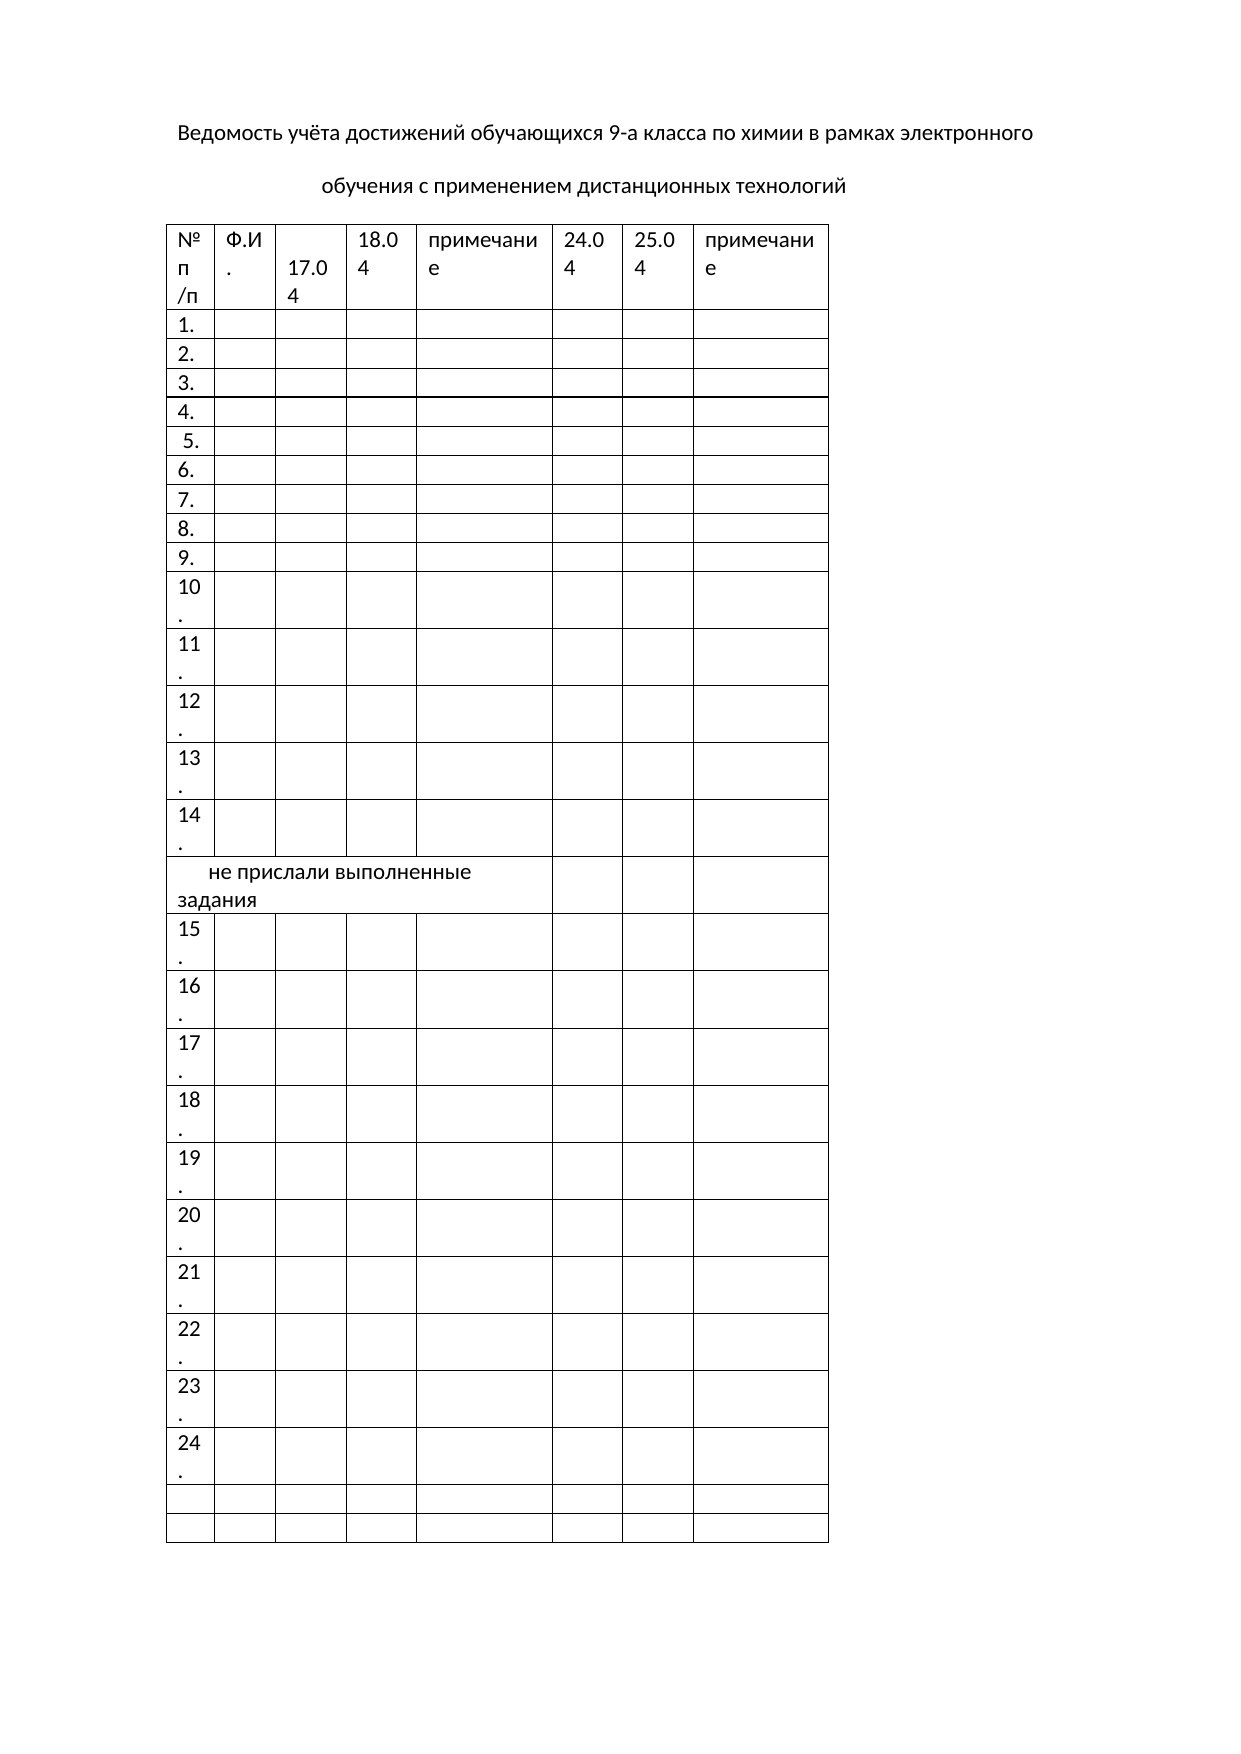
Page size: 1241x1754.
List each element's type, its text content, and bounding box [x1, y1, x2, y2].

table_cell [417, 1428, 552, 1484]
table_cell [347, 971, 416, 1027]
table_cell [417, 1314, 552, 1370]
table_cell [553, 686, 622, 742]
table_cell [553, 398, 622, 426]
table_cell [623, 1029, 693, 1084]
table_cell [694, 339, 828, 367]
table_cell 9. [167, 543, 214, 571]
table_cell [417, 514, 552, 542]
table_cell [417, 971, 552, 1027]
table_cell [694, 1086, 828, 1142]
table_cell 20. [167, 1200, 214, 1256]
table_cell [694, 971, 828, 1027]
table_cell 11. [167, 629, 214, 685]
table_cell [694, 1371, 828, 1427]
table_cell [276, 1428, 346, 1484]
table_cell [417, 1086, 552, 1142]
table_cell [694, 743, 828, 799]
table_cell [417, 398, 552, 426]
table_header 18.04 [347, 225, 416, 309]
table_cell [553, 743, 622, 799]
table_cell [215, 686, 275, 742]
table_cell 15. [167, 914, 214, 970]
table_cell не прислали выполненные задания [167, 857, 552, 913]
table_cell [553, 427, 622, 454]
table_cell 5. [167, 427, 214, 454]
table_cell [417, 485, 552, 513]
table_cell [276, 514, 346, 542]
table_cell [553, 543, 622, 571]
table_cell [276, 543, 346, 571]
table_cell [167, 1485, 214, 1513]
table_cell [694, 456, 828, 484]
table_cell [347, 1257, 416, 1313]
table_cell [623, 1371, 693, 1427]
table_cell [347, 1485, 416, 1513]
table_cell [215, 543, 275, 571]
table_cell [167, 1514, 214, 1542]
table_cell [215, 1086, 275, 1142]
table_cell [347, 629, 416, 685]
table_cell [276, 743, 346, 799]
table_cell [623, 629, 693, 685]
table_cell [347, 1514, 416, 1542]
table_cell [215, 743, 275, 799]
table_cell [694, 398, 828, 426]
table_cell [694, 572, 828, 628]
table_cell [347, 456, 416, 484]
table_cell [347, 743, 416, 799]
table_cell [417, 686, 552, 742]
table_cell [623, 1086, 693, 1142]
table_cell [694, 427, 828, 454]
table_header примечание [694, 225, 828, 309]
table_cell [276, 1314, 346, 1370]
table_cell [694, 514, 828, 542]
table_cell [623, 369, 693, 396]
table_cell [347, 310, 416, 338]
table_cell [553, 800, 622, 856]
table_cell [623, 485, 693, 513]
table_cell [215, 427, 275, 454]
table_cell [417, 456, 552, 484]
table_cell [347, 1314, 416, 1370]
table_cell [623, 1257, 693, 1313]
table_cell [694, 543, 828, 571]
table_cell [215, 1143, 275, 1199]
table_cell [623, 1485, 693, 1513]
table_cell [276, 427, 346, 454]
table_cell [417, 339, 552, 367]
table_cell [553, 1029, 622, 1084]
table_cell [553, 1200, 622, 1256]
table_cell [417, 543, 552, 571]
table_cell [417, 1200, 552, 1256]
table_cell [417, 1029, 552, 1084]
table_cell [694, 1143, 828, 1199]
table_cell [417, 1485, 552, 1513]
table_cell [276, 800, 346, 856]
table_cell 8. [167, 514, 214, 542]
table_cell [694, 1314, 828, 1370]
table_cell [215, 456, 275, 484]
table_cell 2. [167, 339, 214, 367]
table_cell 14. [167, 800, 214, 856]
table_cell [276, 572, 346, 628]
table_cell [417, 1371, 552, 1427]
table_cell [215, 1371, 275, 1427]
table_cell [276, 1029, 346, 1084]
table_cell 7. [167, 485, 214, 513]
table_cell [623, 1514, 693, 1542]
table_cell [417, 1257, 552, 1313]
table_header примечание [417, 225, 552, 309]
table_cell [347, 543, 416, 571]
table_cell [553, 369, 622, 396]
table_cell [215, 1485, 275, 1513]
table_cell [347, 572, 416, 628]
table_header 17.04 [276, 225, 346, 309]
table_cell [276, 686, 346, 742]
table_cell [215, 1314, 275, 1370]
table_cell [215, 310, 275, 338]
table_cell [694, 914, 828, 970]
table_cell [623, 1314, 693, 1370]
table_cell [553, 1514, 622, 1542]
table_cell [417, 310, 552, 338]
table_cell [276, 398, 346, 426]
table_cell [276, 1514, 346, 1542]
table_cell 1. [167, 310, 214, 338]
table_cell [215, 629, 275, 685]
table_cell 17. [167, 1029, 214, 1084]
table_cell [417, 743, 552, 799]
table_cell [623, 743, 693, 799]
table_cell [623, 971, 693, 1027]
table_cell [215, 572, 275, 628]
table_cell [553, 1257, 622, 1313]
table_cell [276, 1485, 346, 1513]
table_cell [623, 543, 693, 571]
table_cell [276, 1371, 346, 1427]
table_cell [694, 1514, 828, 1542]
table_cell [347, 914, 416, 970]
table_cell [347, 686, 416, 742]
table_cell [623, 572, 693, 628]
table_cell [417, 427, 552, 454]
table_cell [347, 514, 416, 542]
table_cell [623, 1200, 693, 1256]
table_cell [694, 1029, 828, 1084]
table_cell [347, 1143, 416, 1199]
table_cell [553, 514, 622, 542]
table_cell [694, 1200, 828, 1256]
table_cell [623, 1428, 693, 1484]
table_cell [215, 514, 275, 542]
table_cell [276, 1143, 346, 1199]
table_cell [215, 800, 275, 856]
table_cell [215, 971, 275, 1027]
table_cell [417, 369, 552, 396]
table_cell [694, 686, 828, 742]
table_cell [694, 1428, 828, 1484]
table_cell [215, 339, 275, 367]
table_cell [276, 369, 346, 396]
table_cell [276, 339, 346, 367]
table_cell [553, 1485, 622, 1513]
table_cell [553, 339, 622, 367]
table_cell [347, 1371, 416, 1427]
table_cell [623, 398, 693, 426]
table_cell [417, 572, 552, 628]
table_cell [276, 914, 346, 970]
table_cell [215, 1200, 275, 1256]
table_cell [623, 514, 693, 542]
table_cell [276, 310, 346, 338]
table_cell [347, 1029, 416, 1084]
table_cell [417, 1514, 552, 1542]
table_cell [553, 572, 622, 628]
table_cell [694, 1257, 828, 1313]
table_header № п /п [167, 225, 214, 309]
table_cell [276, 1257, 346, 1313]
table_cell [347, 339, 416, 367]
table_cell 16. [167, 971, 214, 1027]
table_cell [417, 800, 552, 856]
table_cell [347, 1428, 416, 1484]
table_cell [276, 971, 346, 1027]
table_cell [694, 800, 828, 856]
table_cell [553, 456, 622, 484]
table_cell [694, 1485, 828, 1513]
table_cell 23. [167, 1371, 214, 1427]
table_cell [553, 1371, 622, 1427]
table_cell 6. [167, 456, 214, 484]
table_header 24.04 [553, 225, 622, 309]
table_cell [347, 369, 416, 396]
table_cell [215, 1257, 275, 1313]
table_cell [215, 485, 275, 513]
table_cell 4. [167, 398, 214, 426]
table_cell 3. [167, 369, 214, 396]
table_cell [694, 857, 828, 913]
table_cell 21. [167, 1257, 214, 1313]
table_cell [215, 1428, 275, 1484]
table_cell [623, 686, 693, 742]
table_cell 18. [167, 1086, 214, 1142]
table_cell [215, 369, 275, 396]
table_header 25.04 [623, 225, 693, 309]
table_cell [623, 310, 693, 338]
table_cell [276, 456, 346, 484]
table_cell [276, 1200, 346, 1256]
table_cell [623, 1143, 693, 1199]
table_cell 22. [167, 1314, 214, 1370]
table_cell [347, 1200, 416, 1256]
table_cell [694, 629, 828, 685]
table_cell [623, 800, 693, 856]
table_cell [553, 1086, 622, 1142]
table_header Ф.И. [215, 225, 275, 309]
table_cell 24. [167, 1428, 214, 1484]
table_cell [276, 485, 346, 513]
table_cell 19. [167, 1143, 214, 1199]
table_cell [215, 1029, 275, 1084]
table_cell [347, 800, 416, 856]
table_cell [623, 427, 693, 454]
table_cell 13. [167, 743, 214, 799]
table_cell [553, 1314, 622, 1370]
table_cell [215, 398, 275, 426]
table_cell [694, 310, 828, 338]
table_cell [623, 339, 693, 367]
table_cell [553, 1428, 622, 1484]
table_cell [276, 629, 346, 685]
table_cell [623, 914, 693, 970]
table_cell [215, 914, 275, 970]
table_cell [553, 857, 622, 913]
table_cell [553, 914, 622, 970]
table_cell [694, 369, 828, 396]
table_cell 12. [167, 686, 214, 742]
table_cell [417, 914, 552, 970]
table_cell [417, 629, 552, 685]
table_cell [276, 1086, 346, 1142]
table_cell [553, 310, 622, 338]
table_cell [347, 427, 416, 454]
table_cell [623, 857, 693, 913]
table_cell [215, 1514, 275, 1542]
table_cell 10. [167, 572, 214, 628]
table_cell [623, 456, 693, 484]
table_cell [553, 485, 622, 513]
table_cell [694, 485, 828, 513]
table_cell [347, 485, 416, 513]
text Ведомость учёта достижений обучающихся 9-а класса по химии в рамках электронного [177, 118, 1152, 146]
table_cell [347, 1086, 416, 1142]
table_cell [553, 971, 622, 1027]
table_cell [553, 629, 622, 685]
text обучения с применением дистанционных технологий [177, 171, 1152, 199]
table_cell [417, 1143, 552, 1199]
table_cell [553, 1143, 622, 1199]
table_cell [347, 398, 416, 426]
